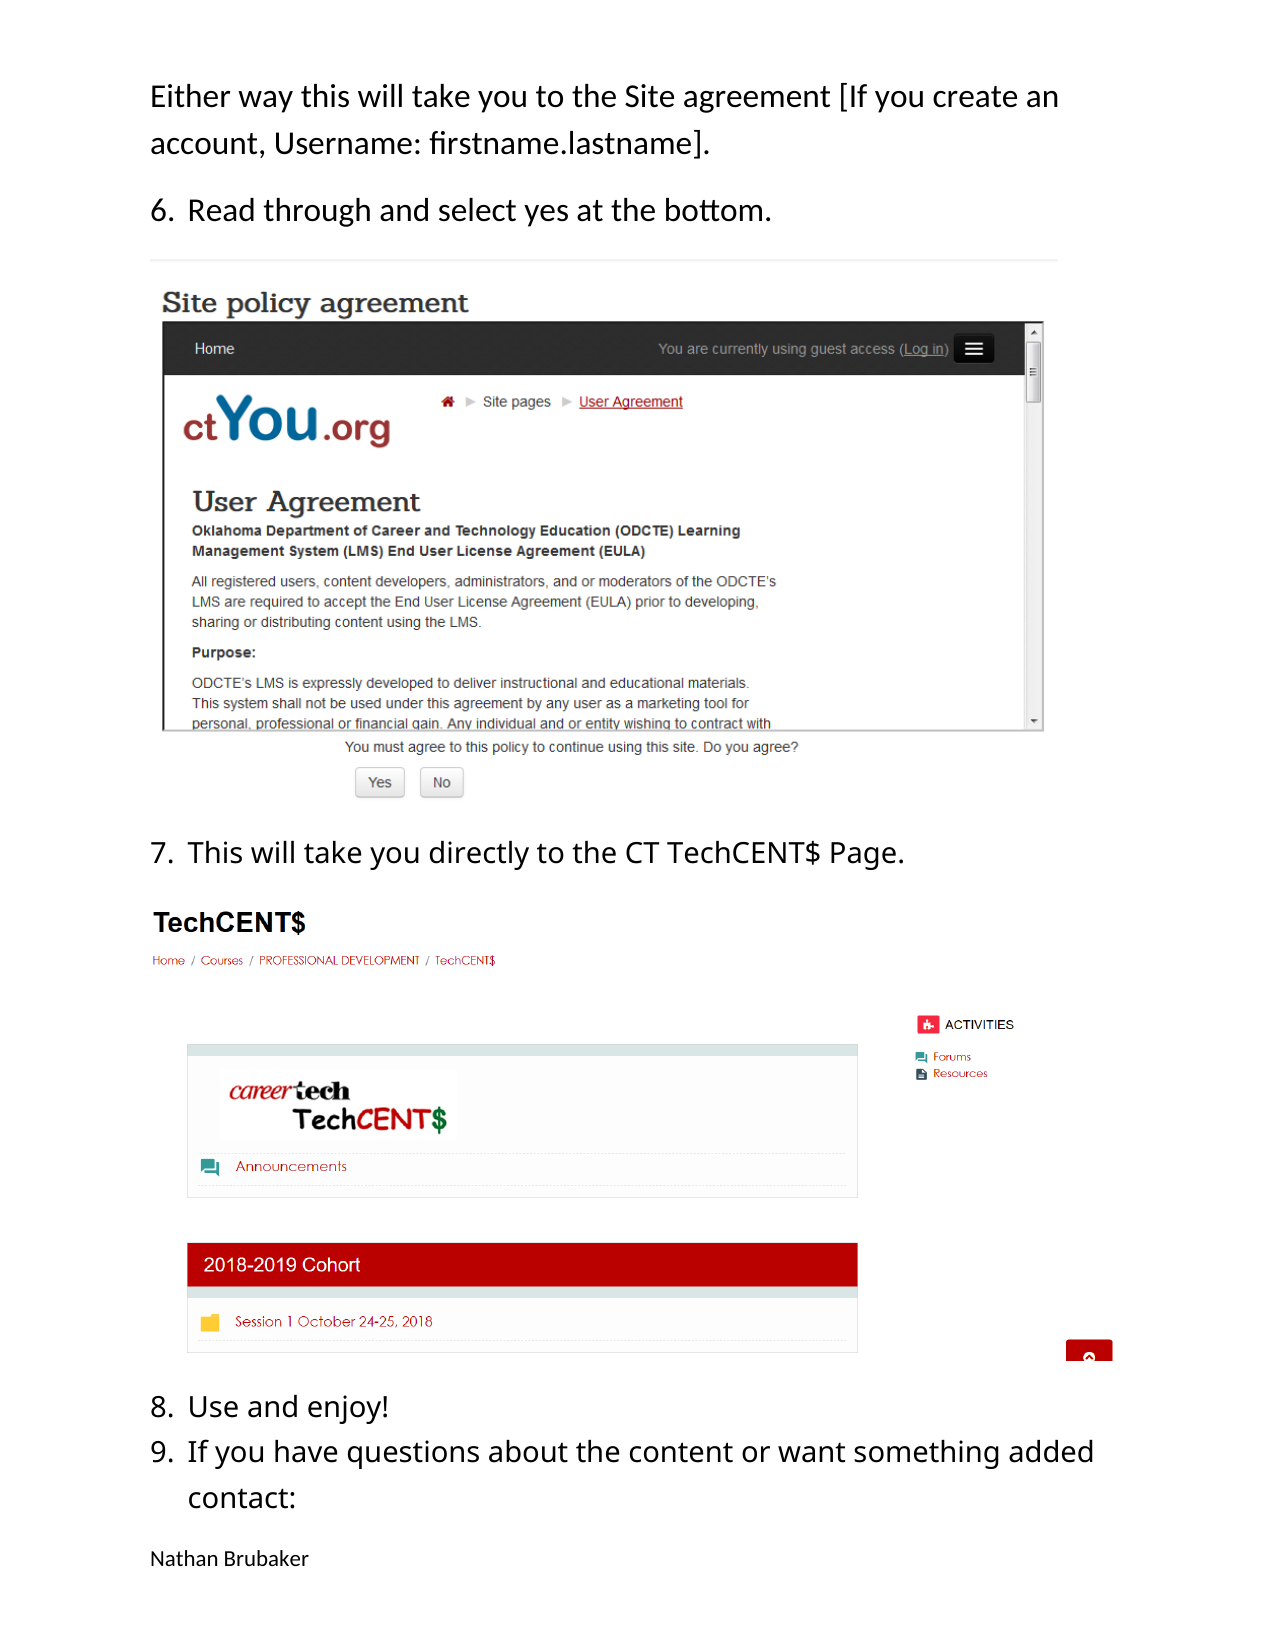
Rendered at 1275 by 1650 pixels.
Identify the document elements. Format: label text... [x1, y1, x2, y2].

text Nathan Brubaker [150, 1544, 1125, 1572]
picture [150, 898, 1119, 1361]
text Either way this will take you to the Site agreement [If you create an account, Username: firstname.lastname]. [150, 75, 1125, 162]
picture [150, 257, 1058, 807]
list Read through and select yes at the bottom. [150, 189, 1125, 230]
list This will take you directly to the CT TechCENT$ Page. [150, 832, 1125, 872]
list Use and enjoy! [150, 1386, 1125, 1426]
list If you have questions about the content or want something added contact: [150, 1432, 1125, 1517]
